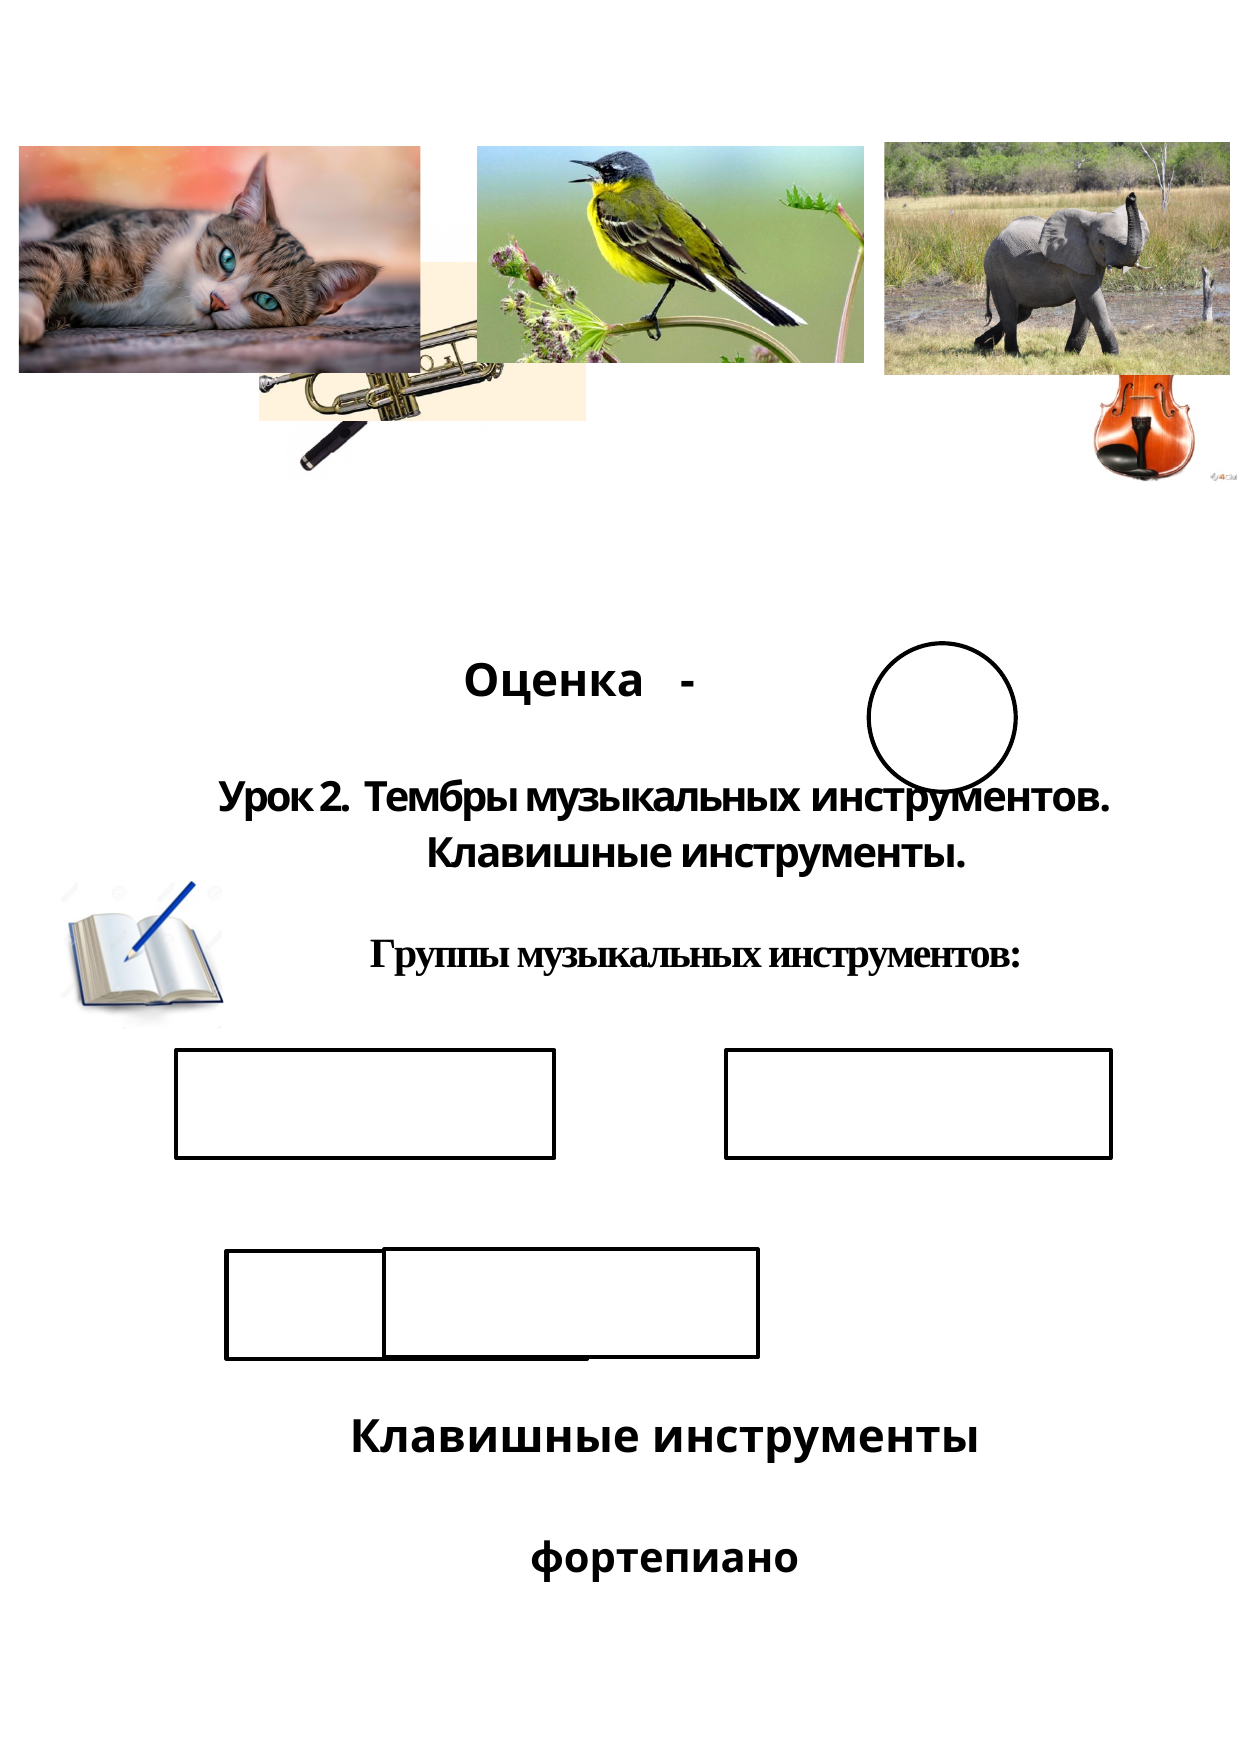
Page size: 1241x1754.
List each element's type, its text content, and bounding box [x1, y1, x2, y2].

text фортепиано [177, 1528, 1152, 1585]
text Клавишные инструменты [177, 1403, 1152, 1466]
text Оценка - [177, 647, 911, 710]
picture [17, 146, 864, 478]
text Урок 2. Тембры музыкальных инструментов. Клавишные инструменты. [177, 767, 1152, 880]
picture [57, 880, 223, 1027]
text Группы музыкальных инструментов: [223, 928, 1152, 976]
picture [882, 142, 1237, 481]
text Оценка - [974, 647, 1152, 710]
